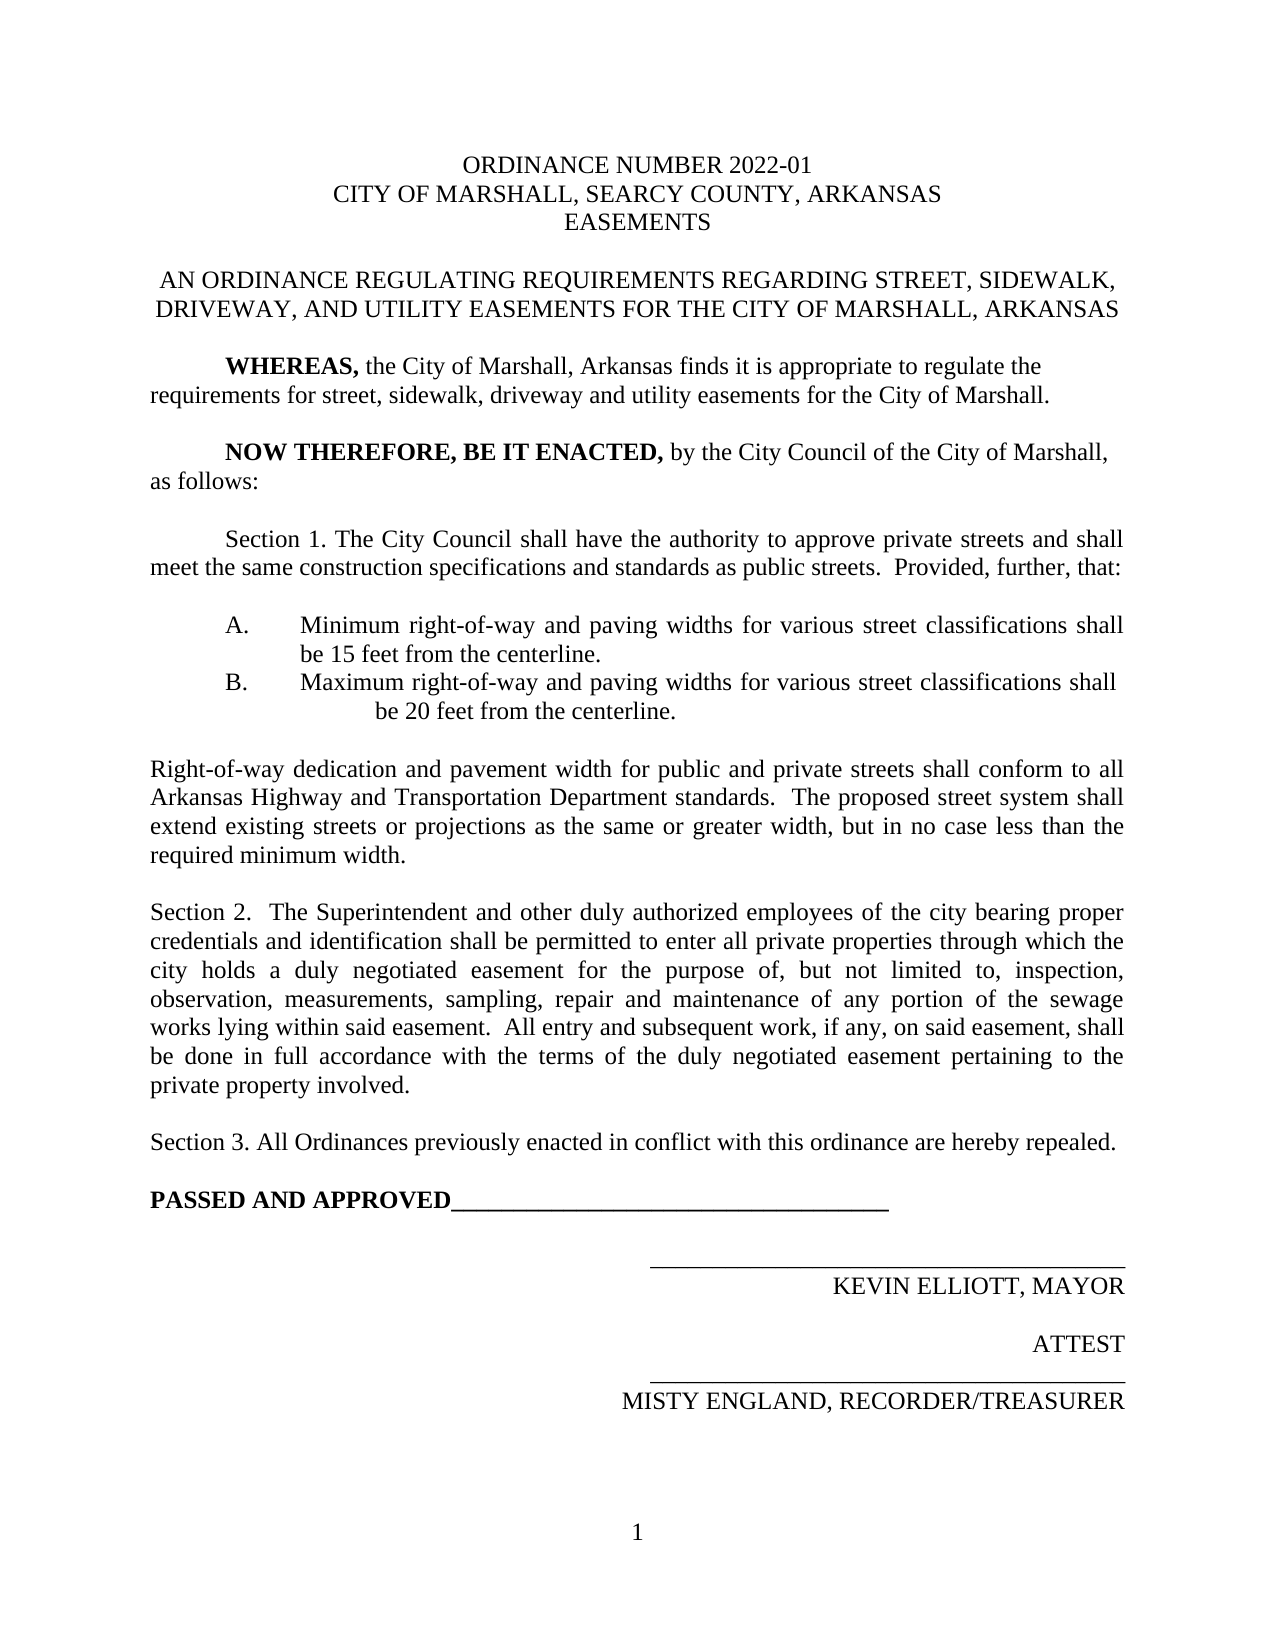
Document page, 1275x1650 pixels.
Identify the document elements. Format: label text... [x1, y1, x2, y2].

text ______________________________________ [150, 1242, 1125, 1271]
text KEVIN ELLIOTT, MAYOR [150, 1271, 1125, 1300]
text WHEREAS, the City of Marshall, Arkansas finds it is appropriate to regulate the requirements for street, sidewalk, driveway and utility easements for the City of Marshall. [150, 351, 1125, 409]
text EASEMENTS [150, 207, 1125, 236]
text B. Maximum right-of-way and paving widths for various street classifications shall be 20 feet from the centerline. [150, 667, 1125, 725]
text A. Minimum right-of-way and paving widths for various street classifications shall be 15 feet from the centerline. [225, 610, 1125, 667]
text ATTEST [150, 1329, 1125, 1357]
text NOW THEREFORE, BE IT ENACTED, by the City Council of the City of Marshall, as follows: [150, 437, 1125, 495]
text Section 3. All Ordinances previously enacted in conflict with this ordinance are hereby repealed. [150, 1127, 1125, 1156]
text Right-of-way dedication and pavement width for public and private streets shall conform to all and Transportation Department standards. The proposed street system shall extend existing streets or projections as the same or greater width, but in no case less than the required minimum width. [150, 754, 1125, 869]
text ______________________________________ [150, 1357, 1125, 1386]
text CITY OF MARSHALL, SEARCY COUNTY, ARKANSAS [150, 179, 1125, 207]
text PASSED AND APPROVED___________________________________ [150, 1185, 1125, 1214]
text Section 2. The Superintendent and other duly authorized employees of the city bearing proper credentials and identification shall be permitted to enter all private properties through which the city holds a duly negotiated easement for the purpose of, but not limited to, inspection, observation, measurements, sampling, repair and maintenance of any portion of the sewage works lying within said easement. All entry and subsequent work, if any, on said easement, shall be done in full accordance with the terms of the duly negotiated easement pertaining to the private property involved. [150, 897, 1125, 1099]
text ORDINANCE NUMBER 2022-01 [150, 150, 1125, 179]
text Section 1. The City Council shall have the authority to approve private streets and shall meet the same construction specifications and standards as public streets. Provided, further, that: [150, 524, 1125, 581]
text MISTY ENGLAND, RECORDER/TREASURER [150, 1386, 1125, 1415]
text AN ORDINANCE REGULATING REQUIREMENTS REGARDING STREET, SIDEWALK, DRIVEWAY, AND UTILITY EASEMENTS FOR THE CITY OF MARSHALL, ARKANSAS [150, 265, 1125, 322]
